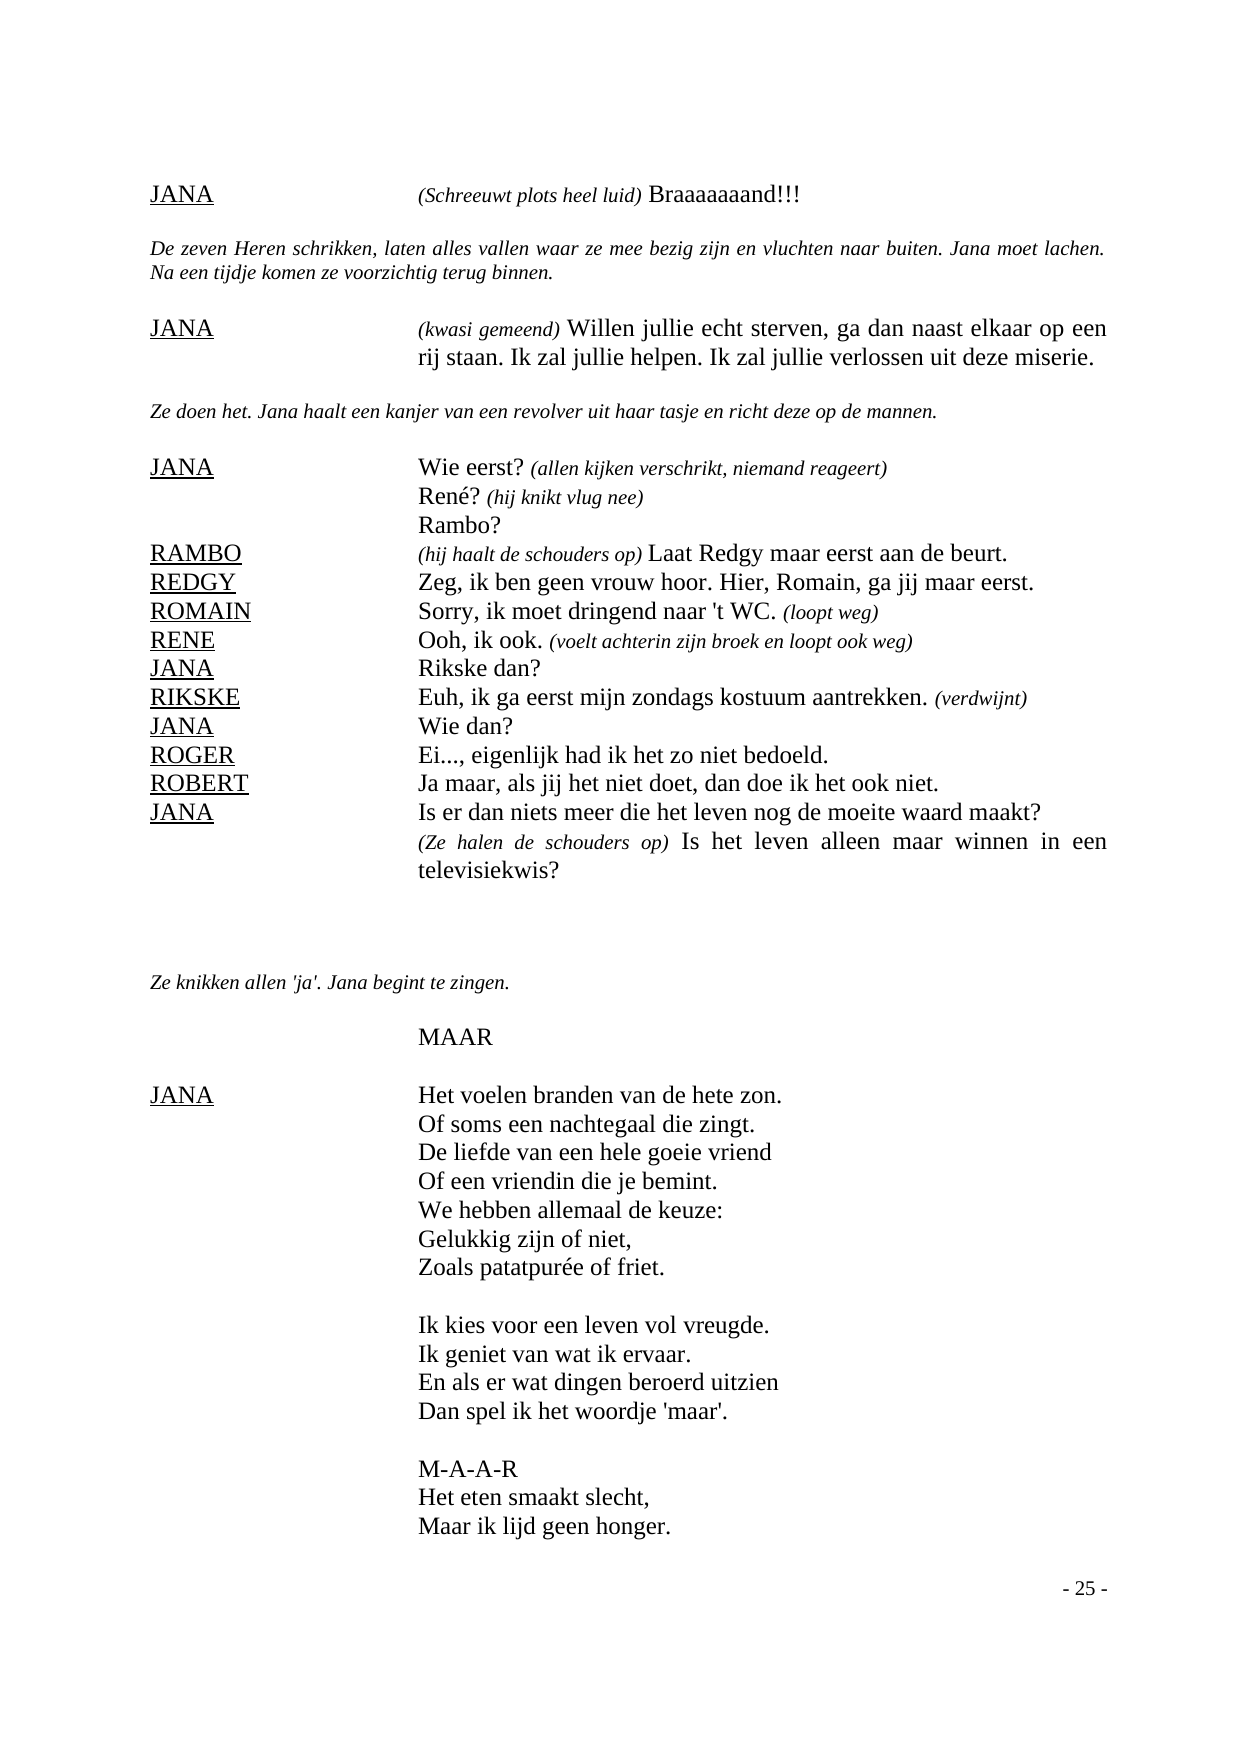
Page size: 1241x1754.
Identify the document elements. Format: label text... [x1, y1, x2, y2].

text De liefde van een hele goeie vriend [150, 1137, 1107, 1166]
text René? (hij knikt vlug nee) [418, 481, 1107, 510]
text Of een vriendin die je bemint. [150, 1166, 1107, 1195]
text JANA Wie eerst? (allen kijken verschrikt, niemand reageert) [150, 452, 1107, 481]
text ROMAIN Sorry, ik moet dringend naar 't WC. (loopt weg) [150, 596, 1107, 625]
text Gelukkig zijn of niet, [150, 1224, 1107, 1252]
text Rambo? [150, 510, 1107, 538]
text RENE Ooh, ik ook. (voelt achterin zijn broek en loopt ook weg) [150, 625, 1107, 653]
text De zeven Heren schrikken, laten alles vallen waar ze mee bezig zijn en vluchten naar buiten. Jana moet lachen. Na een tijdje komen ze voorzichtig terug binnen. [150, 236, 1107, 284]
text Ze knikken allen 'ja'. Jana begint te zingen. [150, 970, 1107, 994]
text REDGY Zeg, ik ben geen vrouw hoor. Hier, Romain, ga jij maar eerst. [150, 567, 1107, 596]
text JANA (Schreeuwt plots heel luid) Braaaaaaand!!! [150, 179, 1107, 207]
text JANA Het voelen branden van de hete zon. [150, 1080, 1107, 1109]
text RIKSKE Euh, ik ga eerst mijn zondags kostuum aantrekken. (verdwijnt) [150, 682, 1107, 711]
text JANA (kwasi gemeend) Willen jullie echt sterven, ga dan naast elkaar op een rij staan. Ik zal jullie helpen. Ik zal jullie verlossen uit deze miserie. [150, 313, 1107, 371]
text En als er wat dingen beroerd uitzien [150, 1367, 1107, 1396]
text Ik kies voor een leven vol vreugde. [150, 1310, 1107, 1339]
text MAAR [150, 1022, 1107, 1051]
text Zoals patatpurée of friet. [150, 1252, 1107, 1281]
text JANA Rikske dan? [150, 653, 1107, 682]
text ROBERT Ja maar, als jij het niet doet, dan doe ik het ook niet. [150, 768, 1107, 797]
text We hebben allemaal de keuze: [150, 1195, 1107, 1224]
text Of soms een nachtegaal die zingt. [150, 1109, 1107, 1137]
text JANA Is er dan niets meer die het leven nog de moeite waard maakt? [150, 797, 1107, 826]
text Ik geniet van wat ik ervaar. [150, 1339, 1107, 1367]
text (Ze halen de schouders op) Is het leven alleen maar winnen in een televisiekwis? [418, 826, 1107, 883]
text ROGER Ei..., eigenlijk had ik het zo niet bedoeld. [150, 740, 1107, 768]
text Maar ik lijd geen honger. [150, 1511, 1107, 1540]
text Dan spel ik het woordje 'maar'. [150, 1396, 1107, 1425]
text Het eten smaakt slecht, [150, 1482, 1107, 1511]
text RAMBO (hij haalt de schouders op) Laat Redgy maar eerst aan de beurt. [150, 538, 1107, 567]
text M-A-A-R [150, 1454, 1107, 1482]
text Ze doen het. Jana haalt een kanjer van een revolver uit haar tasje en richt deze op de mannen. [150, 399, 1107, 423]
text JANA Wie dan? [150, 711, 1107, 740]
